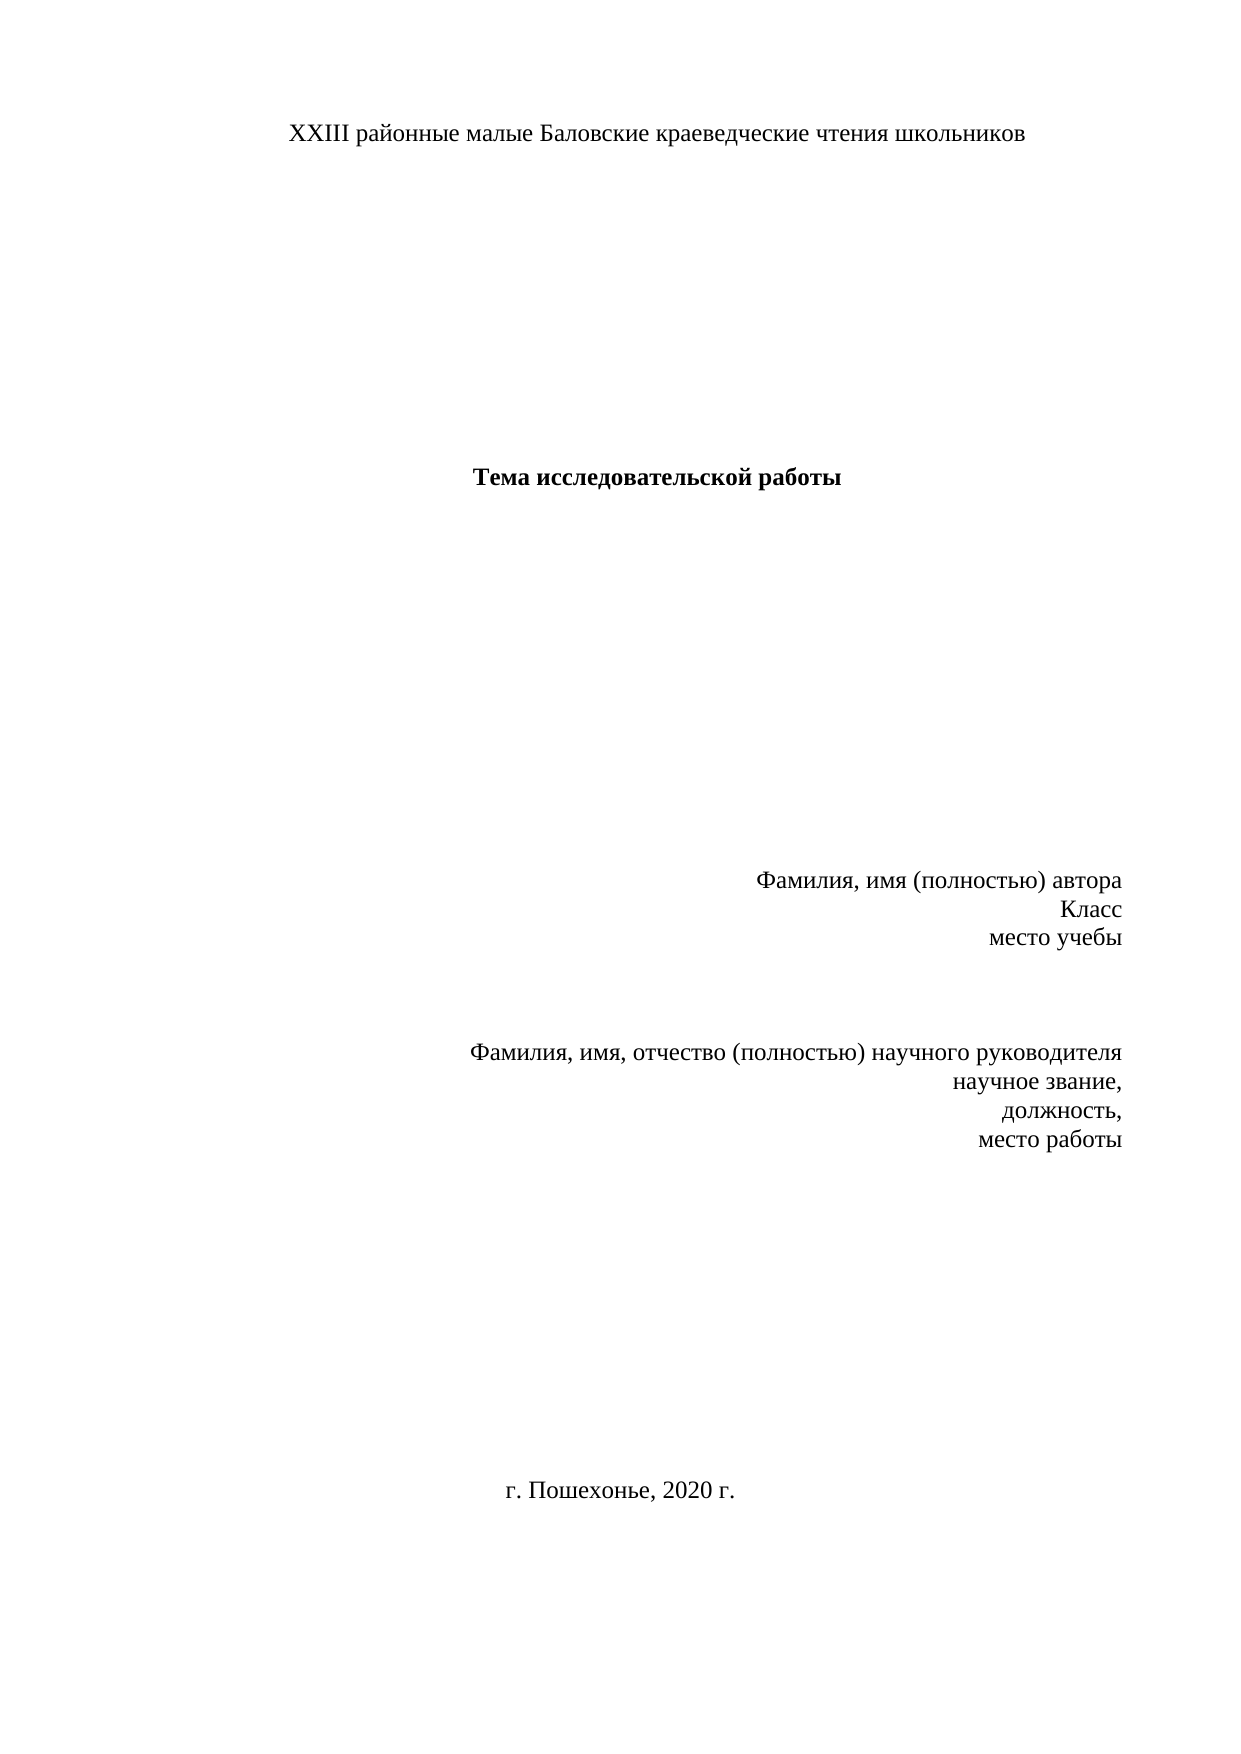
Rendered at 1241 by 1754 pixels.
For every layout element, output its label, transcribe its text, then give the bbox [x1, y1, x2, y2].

text место работы [118, 1124, 1122, 1152]
text должность, [118, 1095, 1122, 1124]
text XXIII районные малые Баловские краеведческие чтения школьников [118, 118, 1122, 147]
text Класс [118, 894, 1122, 922]
text г. Пошехонье, 2020 г. [118, 1476, 1122, 1504]
text место учебы [118, 922, 1122, 951]
text Тема исследовательской работы [118, 462, 1122, 491]
text научное звание, [118, 1066, 1122, 1095]
text Фамилия, имя (полностью) автора [118, 865, 1122, 894]
text Фамилия, имя, отчество (полностью) научного руководителя [118, 1037, 1122, 1066]
